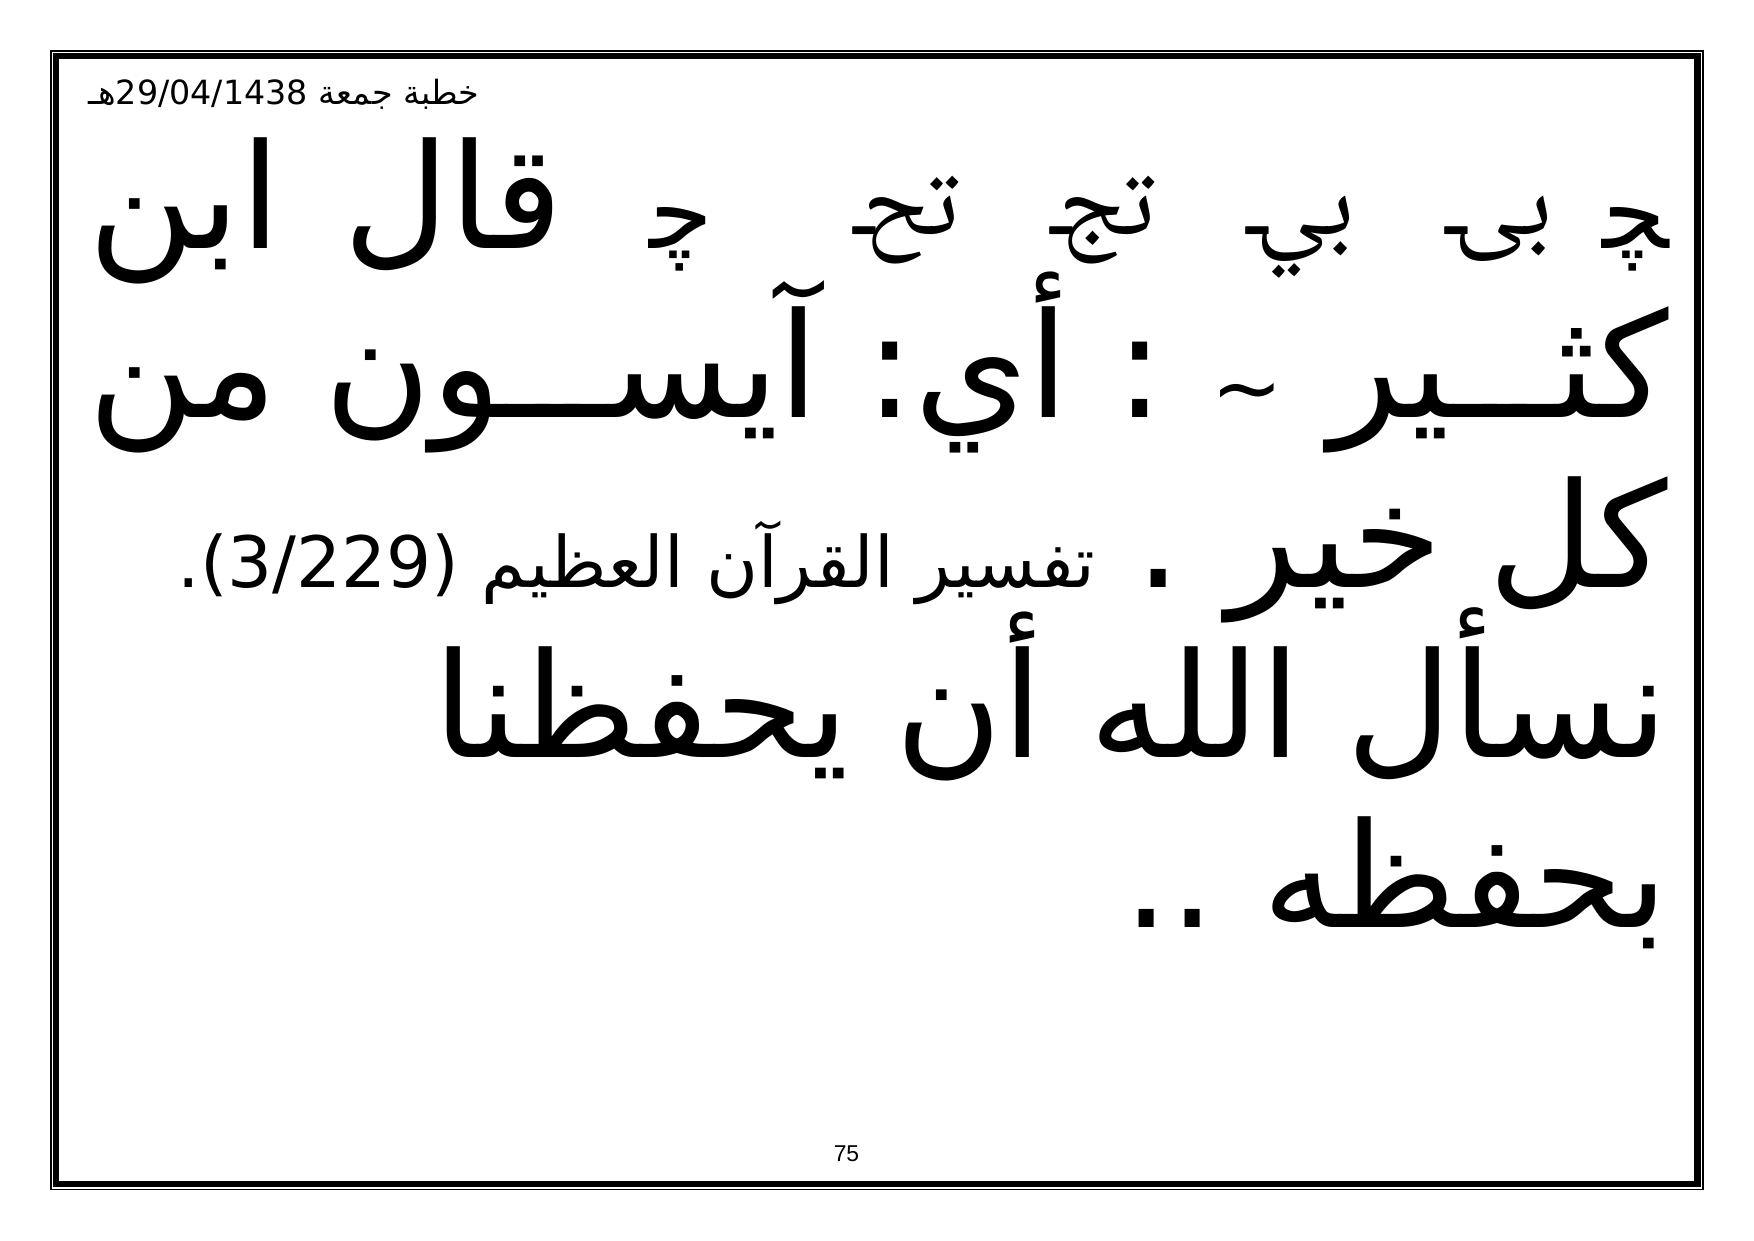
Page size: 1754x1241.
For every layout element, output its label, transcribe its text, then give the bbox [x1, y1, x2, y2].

text نسأل الله أن يحفظنا بحفظه .. [89, 622, 1669, 962]
text ﭽ ﰉ ﰊ ﰋ ﰌ ﭼ قال ابن كثير ~ : أي: آيسون من كل خير . تفسير القرآن العظيم (3/229). [89, 113, 1669, 622]
